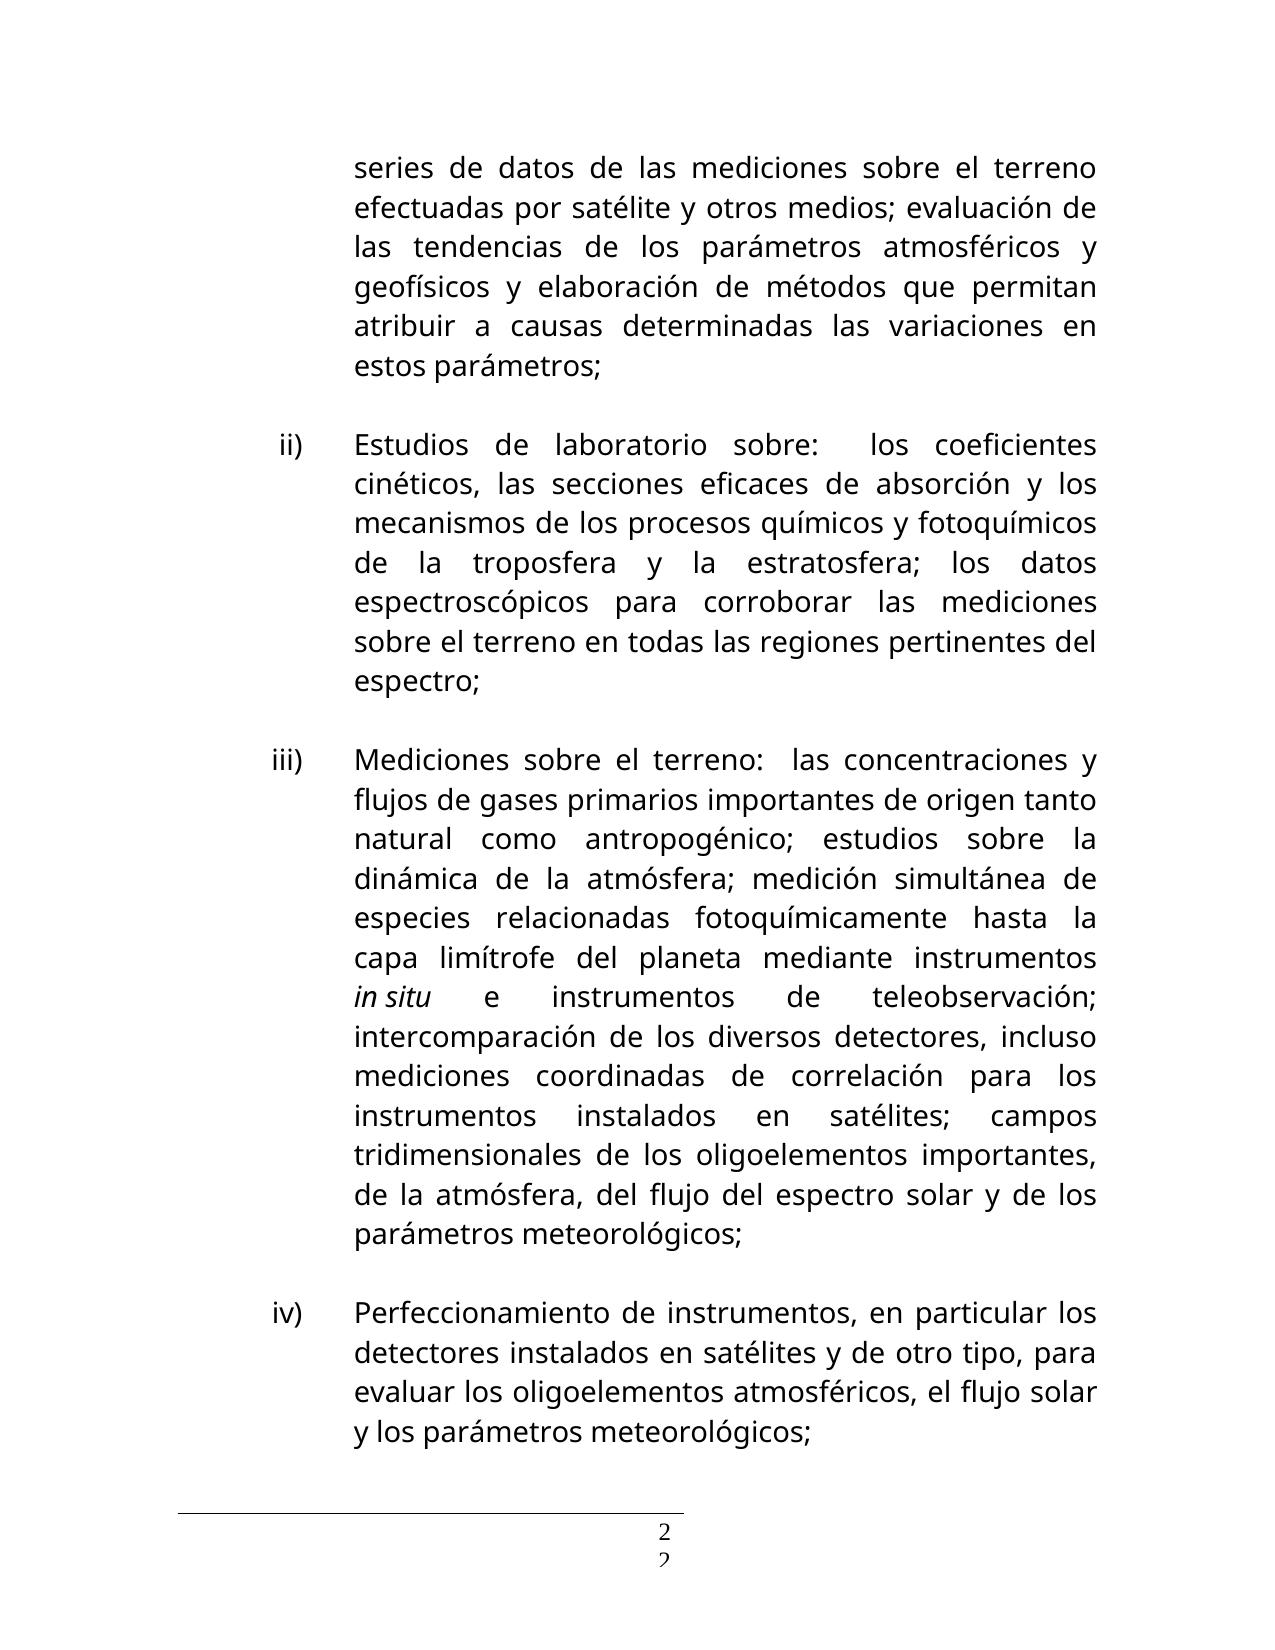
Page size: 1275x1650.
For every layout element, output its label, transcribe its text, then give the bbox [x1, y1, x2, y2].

text ii) Estudios de laboratorio sobre: los coeficientes cinéticos, las secciones eficaces de absorción y los mecanismos de los procesos químicos y fotoquímicos de la troposfera y la estratosfera; los datos espectroscópicos para corroborar las mediciones sobre el terreno en todas las regiones pertinentes del espectro; [177, 424, 1098, 700]
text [177, 148, 1098, 384]
text iii) Mediciones sobre el terreno: las concentraciones y flujos de gases primarios importantes de origen tanto natural como antropogénico; estudios sobre la dinámica de la atmósfera; medición simultánea de especies relacionadas fotoquímicamente hasta la capa limítrofe del planeta mediante instrumentos in situ e instrumentos de teleobservación; intercomparación de los diversos detectores, incluso mediciones coordinadas de correlación para los instrumentos instalados en satélites; campos tridimensionales de los oligoelementos importantes, de la atmósfera, del flujo del espectro solar y de los parámetros meteorológicos; [177, 740, 1098, 1253]
text iv) Perfeccionamiento de instrumentos, en particular los detectores instalados en satélites y de otro tipo, para evaluar los oligoelementos atmosféricos, el flujo solar y los parámetros meteorológicos; [177, 1292, 1098, 1450]
